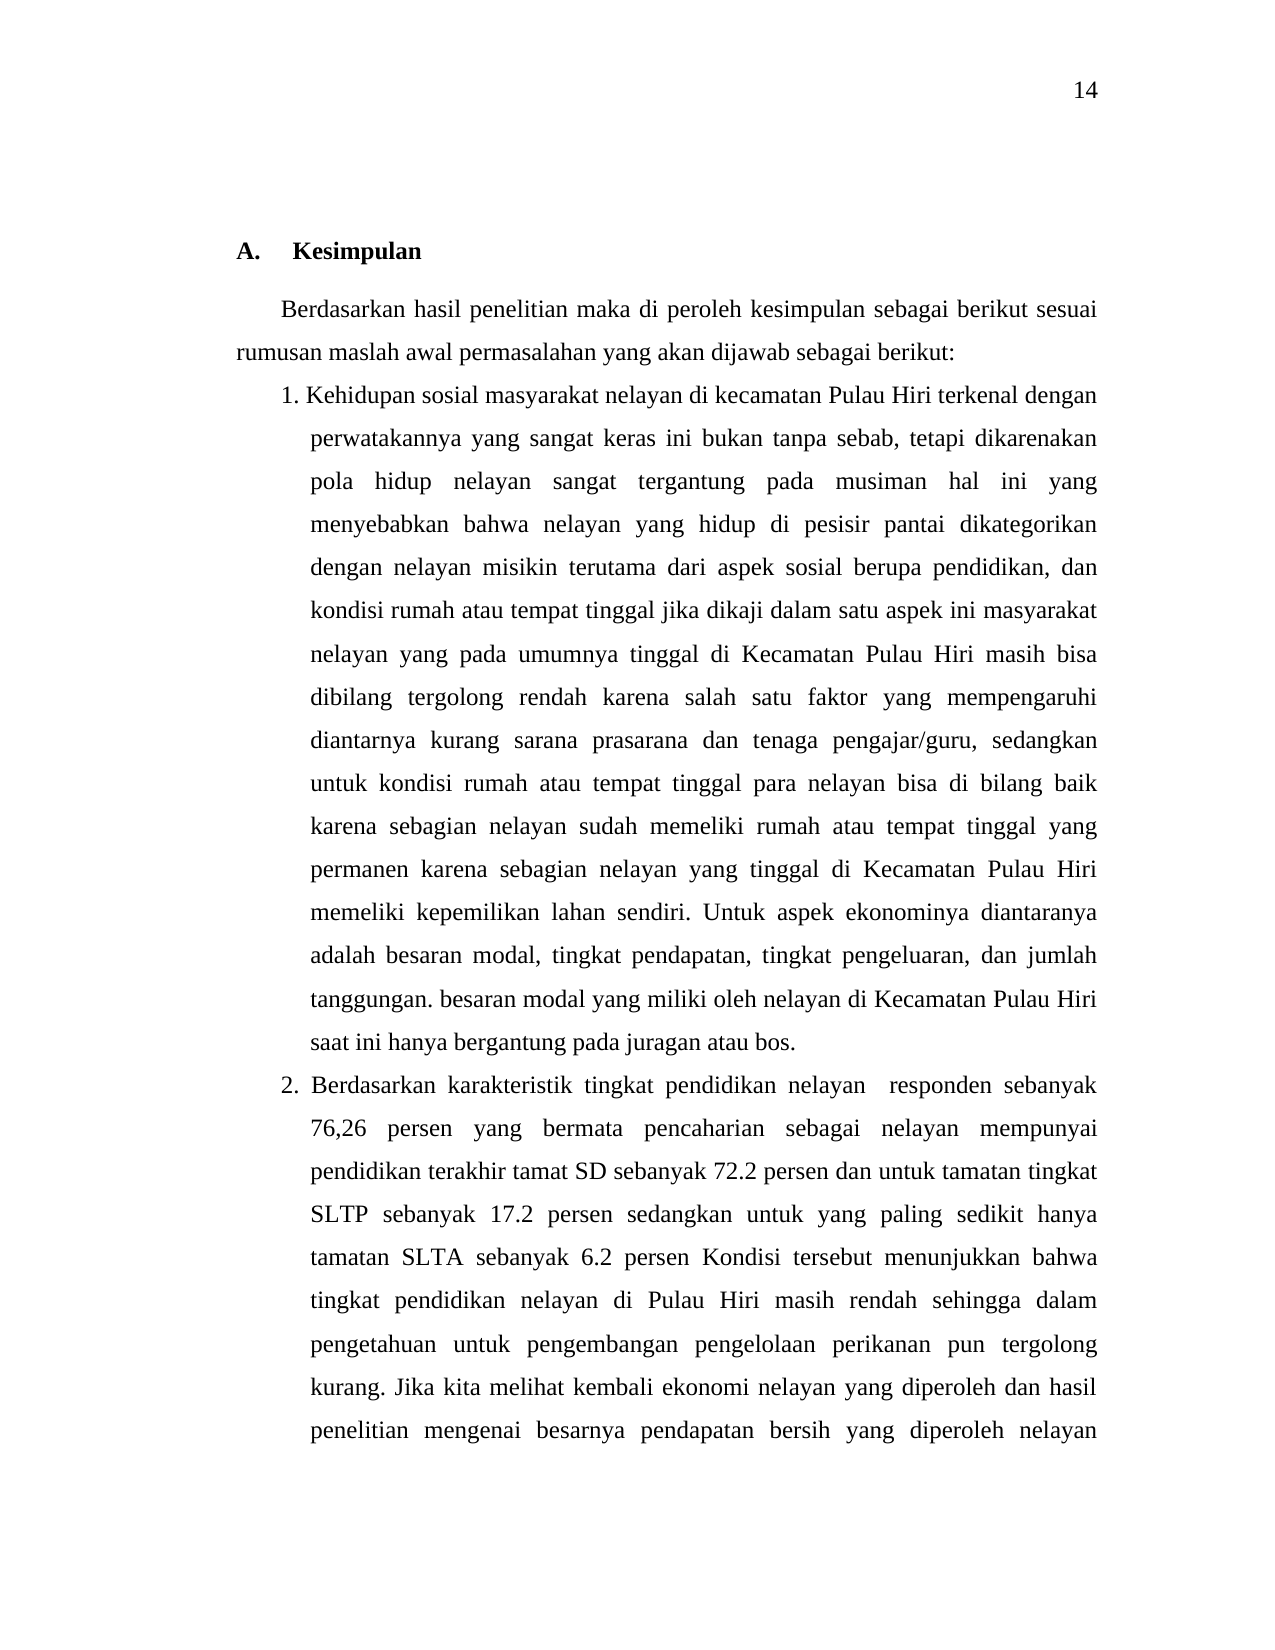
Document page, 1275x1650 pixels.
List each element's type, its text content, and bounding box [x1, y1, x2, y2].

list Kesimpulan [236, 236, 1098, 265]
text 1. Kehidupan sosial masyarakat nelayan di kecamatan Pulau Hiri terkenal dengan perwatakannya yang sangat keras ini bukan tanpa sebab, tetapi dikarenakan pola hidup nelayan sangat tergantung pada musiman hal ini yang menyebabkan bahwa nelayan yang hidup di pesisir pantai dikategorikan dengan nelayan misikin terutama dari aspek sosial berupa pendidikan, dan kondisi rumah atau tempat tinggal jika dikaji dalam satu aspek ini masyarakat nelayan yang pada umumnya tinggal di Kecamatan Pulau Hiri masih bisa dibilang tergolong rendah karena salah satu faktor yang mempengaruhi diantarnya kurang sarana prasarana dan tenaga pengajar/guru, sedangkan untuk kondisi rumah atau tempat tinggal para nelayan bisa di bilang baik karena sebagian nelayan sudah memeliki rumah atau tempat tinggal yang permanen karena sebagian nelayan yang tinggal di Kecamatan Pulau Hiri memeliki kepemilikan lahan sendiri. Untuk aspek ekonominya diantaranya adalah besaran modal, tingkat pendapatan, tingkat pengeluaran, dan jumlah tanggungan. besaran modal yang miliki oleh nelayan di Kecamatan Pulau Hiri saat ini hanya bergantung pada juragan atau bos. [281, 380, 1098, 1056]
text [281, 1070, 1098, 1444]
text Berdasarkan hasil penelitian maka di peroleh kesimpulan sebagai berikut sesuai rumusan maslah awal permasalahan yang akan dijawab sebagai berikut: [236, 294, 1098, 366]
